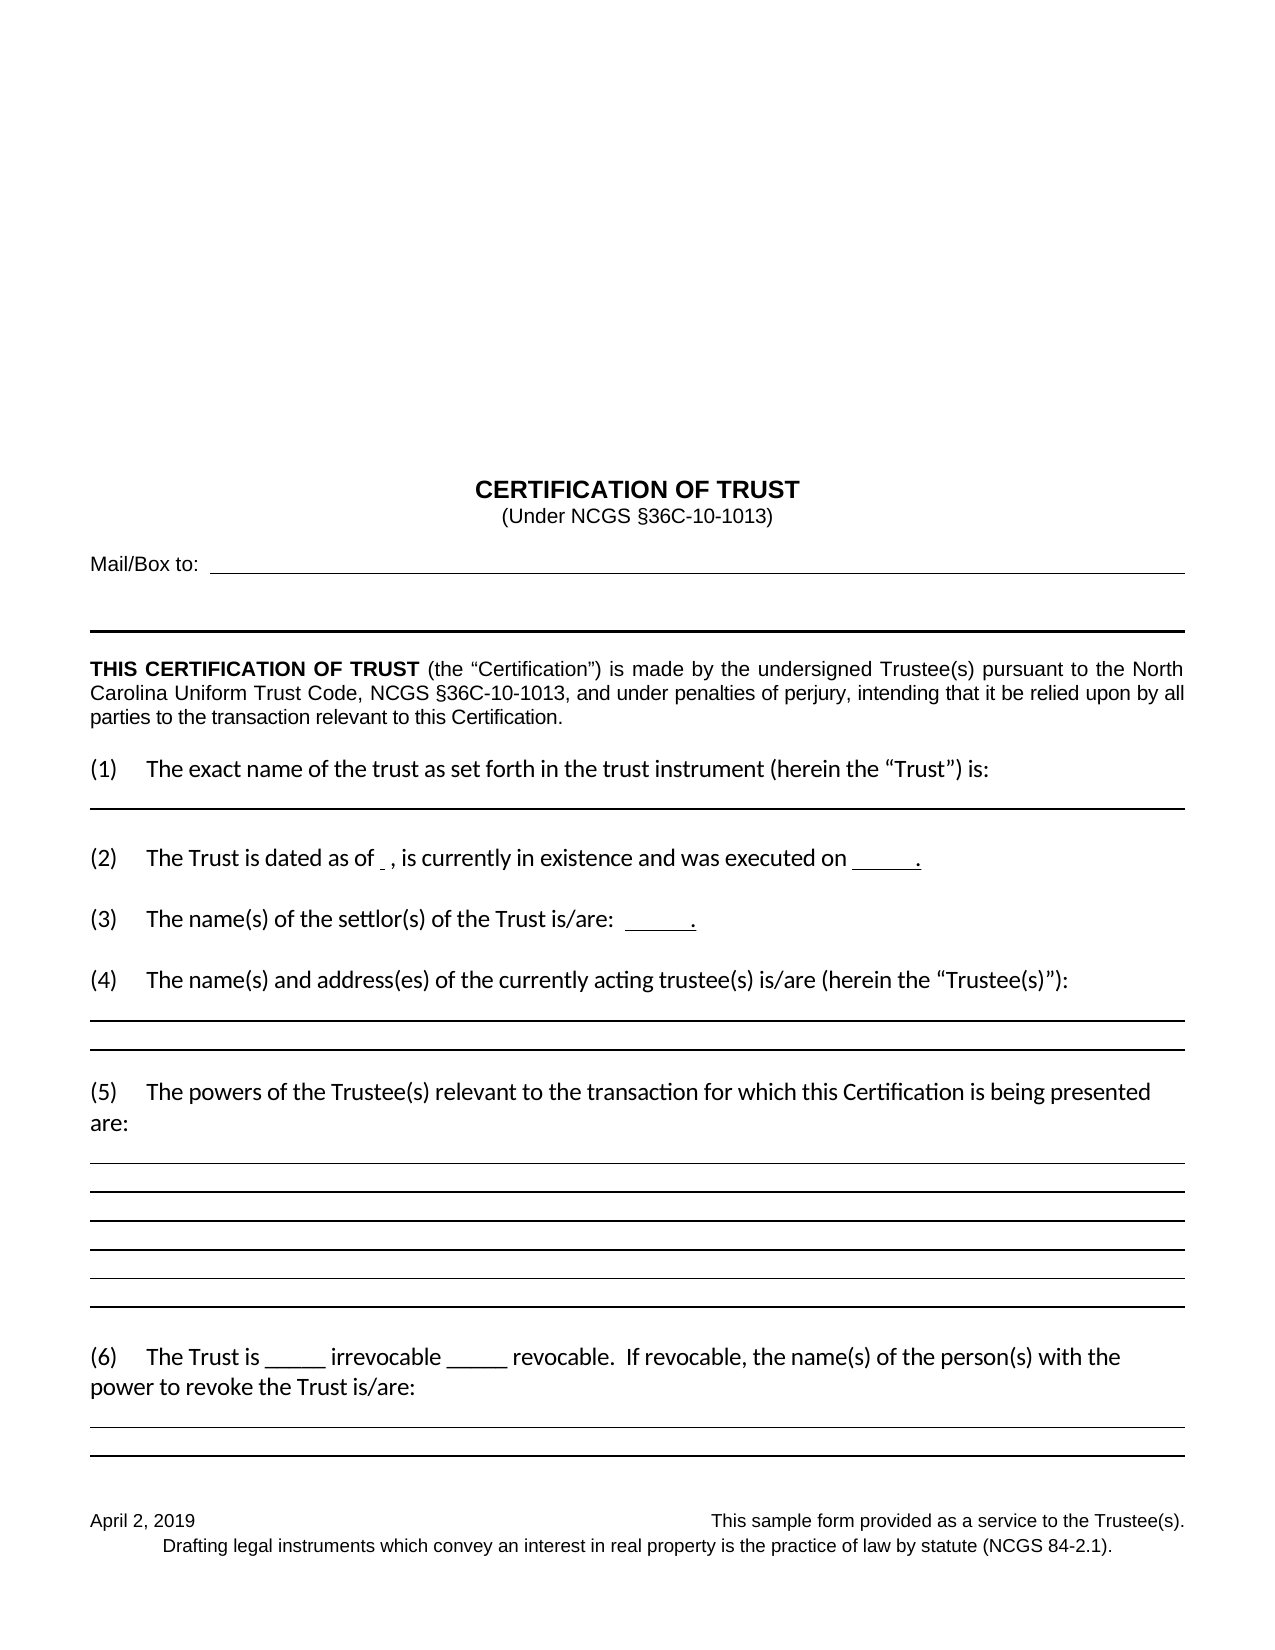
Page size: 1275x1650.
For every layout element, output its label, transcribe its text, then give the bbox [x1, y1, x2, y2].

text Mail/Box to: [90, 552, 1185, 576]
title (Under NCGS §36C-10-1013) [90, 504, 1185, 528]
text THIS CERTIFICATION OF TRUST (the “Certification”) is made by the undersigned Trustee(s) pursuant to the North Carolina Uniform Trust Code, NCGS §36C-10-1013, and under penalties of perjury, intending that it be relied upon by all parties to the transaction relevant to this Certification. [90, 657, 1185, 729]
list The powers of the Trustee(s) relevant to the transaction for which this Certification is being presented are: [90, 1077, 1185, 1138]
list The name(s) of the settlor(s) of the Trust is/are: . [90, 903, 1185, 934]
list The Trust is _____ irrevocable _____ revocable. If revocable, the name(s) of the person(s) with the power to revoke the Trust is/are: [90, 1341, 1185, 1402]
list The Trust is dated as of , is currently in existence and was executed on . [90, 842, 1185, 873]
list The name(s) and address(es) of the currently acting trustee(s) is/are (herein the “Trustee(s)”): [90, 964, 1185, 995]
title CERTIFICATION OF TRUST [90, 475, 1185, 504]
list The exact name of the trust as set forth in the trust instrument (herein the “Trust”) is: [90, 753, 1185, 783]
